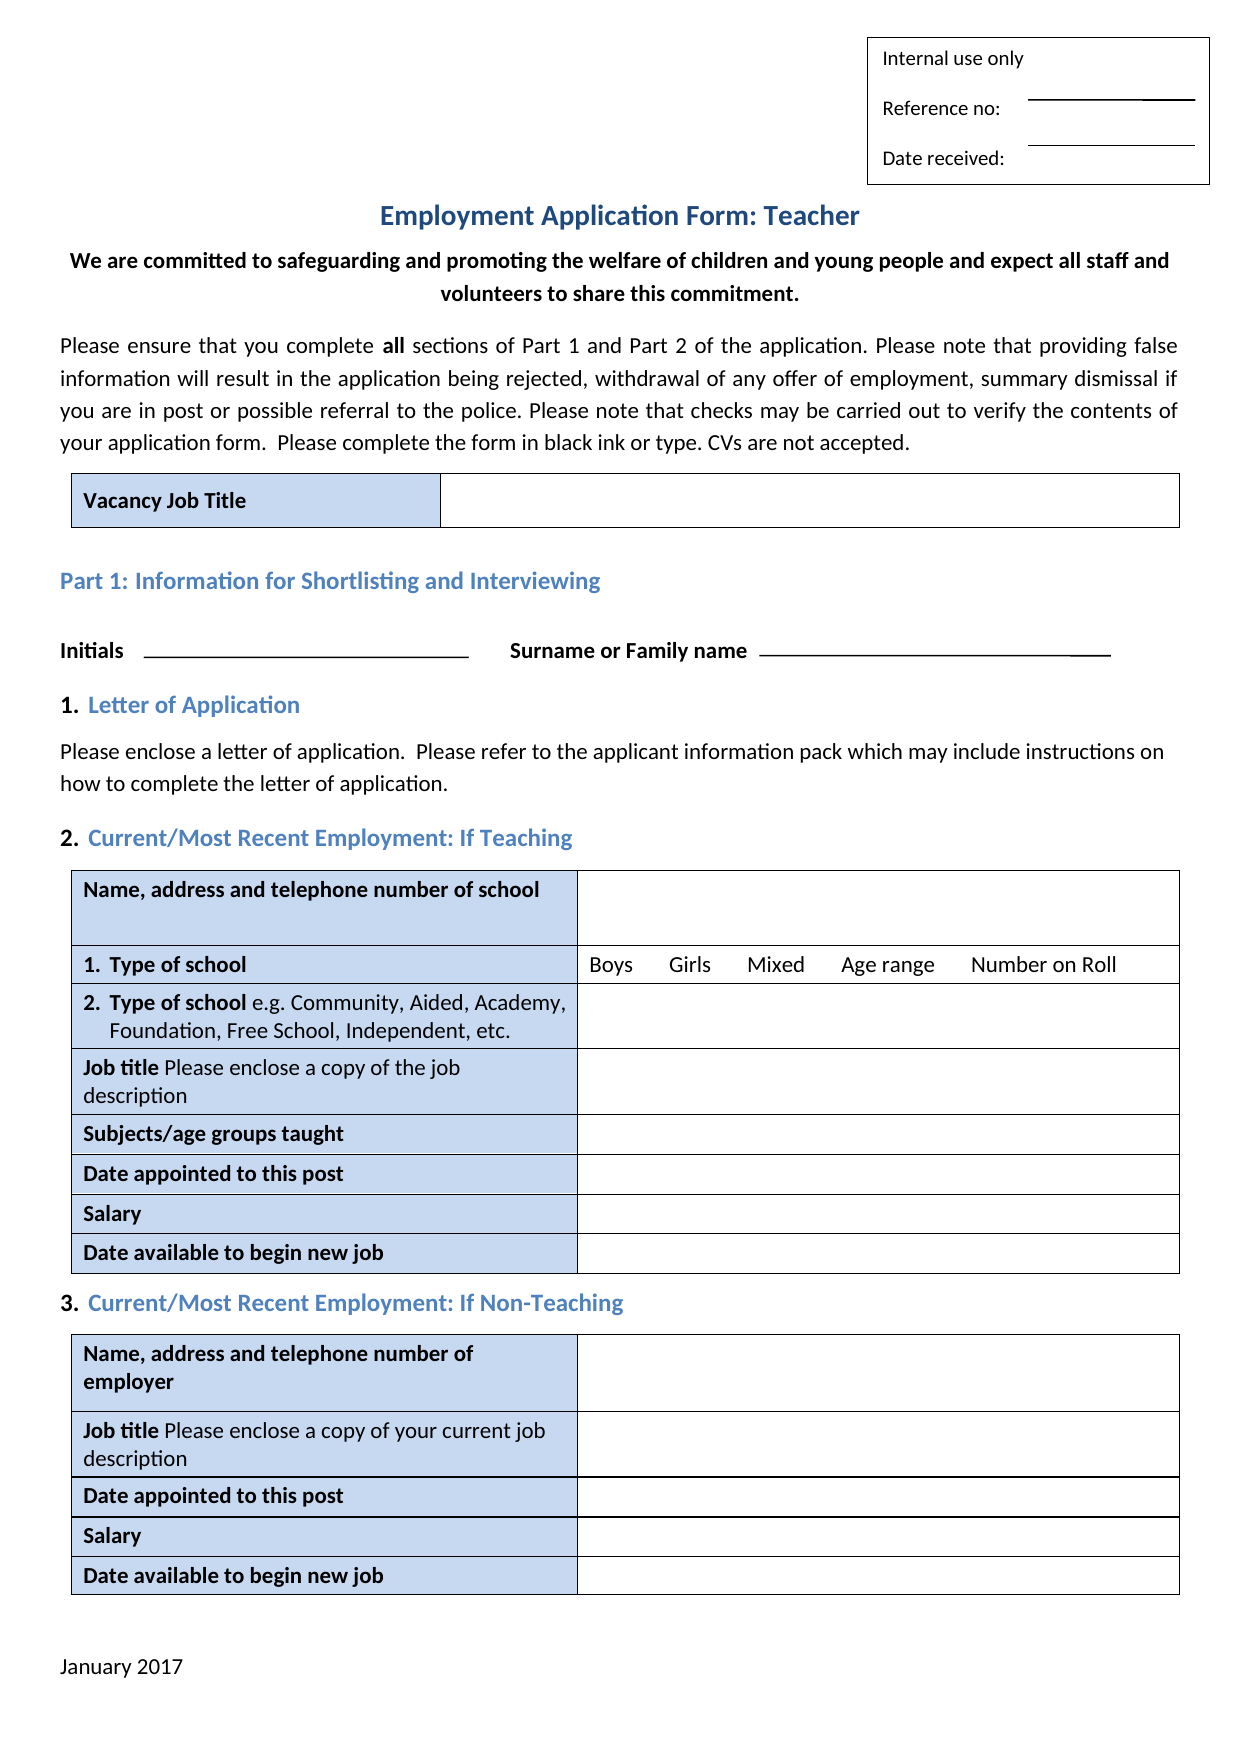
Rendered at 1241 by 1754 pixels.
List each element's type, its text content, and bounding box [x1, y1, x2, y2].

text We are committed to safeguarding and promoting the welfare of children and young people and expect all staff and volunteers to share this commitment. [60, 246, 1180, 307]
table_cell [578, 1412, 1179, 1476]
table_cell Date appointed to this post [72, 1155, 577, 1193]
table_cell [578, 1557, 1179, 1594]
table_cell Job title Please enclose a copy of the job description [72, 1049, 577, 1114]
text Current/Most Recent Employment: If Non-Teaching [60, 1287, 1180, 1317]
table_cell [578, 984, 1179, 1048]
table_cell [578, 1115, 1179, 1153]
text Please enclose a letter of application. Please refer to the applicant information pack which may include instructions on how to complete the letter of application. [60, 737, 1180, 797]
text Letter of Application [60, 689, 1180, 720]
table_cell Boys Girls Mixed Age range Number on Roll [578, 946, 1179, 983]
text Please ensure that you complete all sections of Part 1 and Part 2 of the application. Please note that providing false information will result in the application being rejected, withdrawal of any offer of employment, summary dismissal if you are in post or possible referral to the police. Please note that checks may be carried out to verify the contents of your application form. Please complete the form in black ink or type. CVs are not accepted. [60, 332, 1180, 456]
table_header Name, address and telephone number of school [72, 871, 577, 945]
table_cell Subjects/age groups taught [72, 1115, 577, 1153]
table_cell Type of school [72, 946, 577, 983]
text Initials Surname or Family name [60, 636, 1196, 664]
table_cell Job title Please enclose a copy of your current job description [72, 1412, 577, 1476]
table_header Vacancy Job Title [72, 474, 440, 527]
text Current/Most Recent Employment: If Teaching [60, 822, 1180, 853]
table_cell Date available to begin new job [72, 1234, 577, 1273]
table_cell [578, 1478, 1179, 1516]
table_header [578, 1335, 1179, 1411]
table_cell [578, 1234, 1179, 1273]
table_cell Salary [72, 1518, 577, 1556]
table_header Name, address and telephone number of employer [72, 1335, 577, 1411]
subtitle Employment Application Form: Teacher [60, 197, 1180, 233]
table_cell Salary [72, 1195, 577, 1233]
table_cell [578, 1155, 1179, 1193]
subtitle Part 1: Information for Shortlisting and Interviewing [60, 566, 1180, 596]
table_cell [578, 1049, 1179, 1114]
table_cell Type of school e.g. Community, Aided, Academy, Foundation, Free School, Independent, etc. [72, 984, 577, 1048]
table_cell [578, 1518, 1179, 1556]
table_cell Date available to begin new job [72, 1557, 577, 1594]
table_cell Date appointed to this post [72, 1478, 577, 1516]
table_header [578, 871, 1179, 945]
table_cell [578, 1195, 1179, 1233]
table_header [441, 474, 1179, 527]
